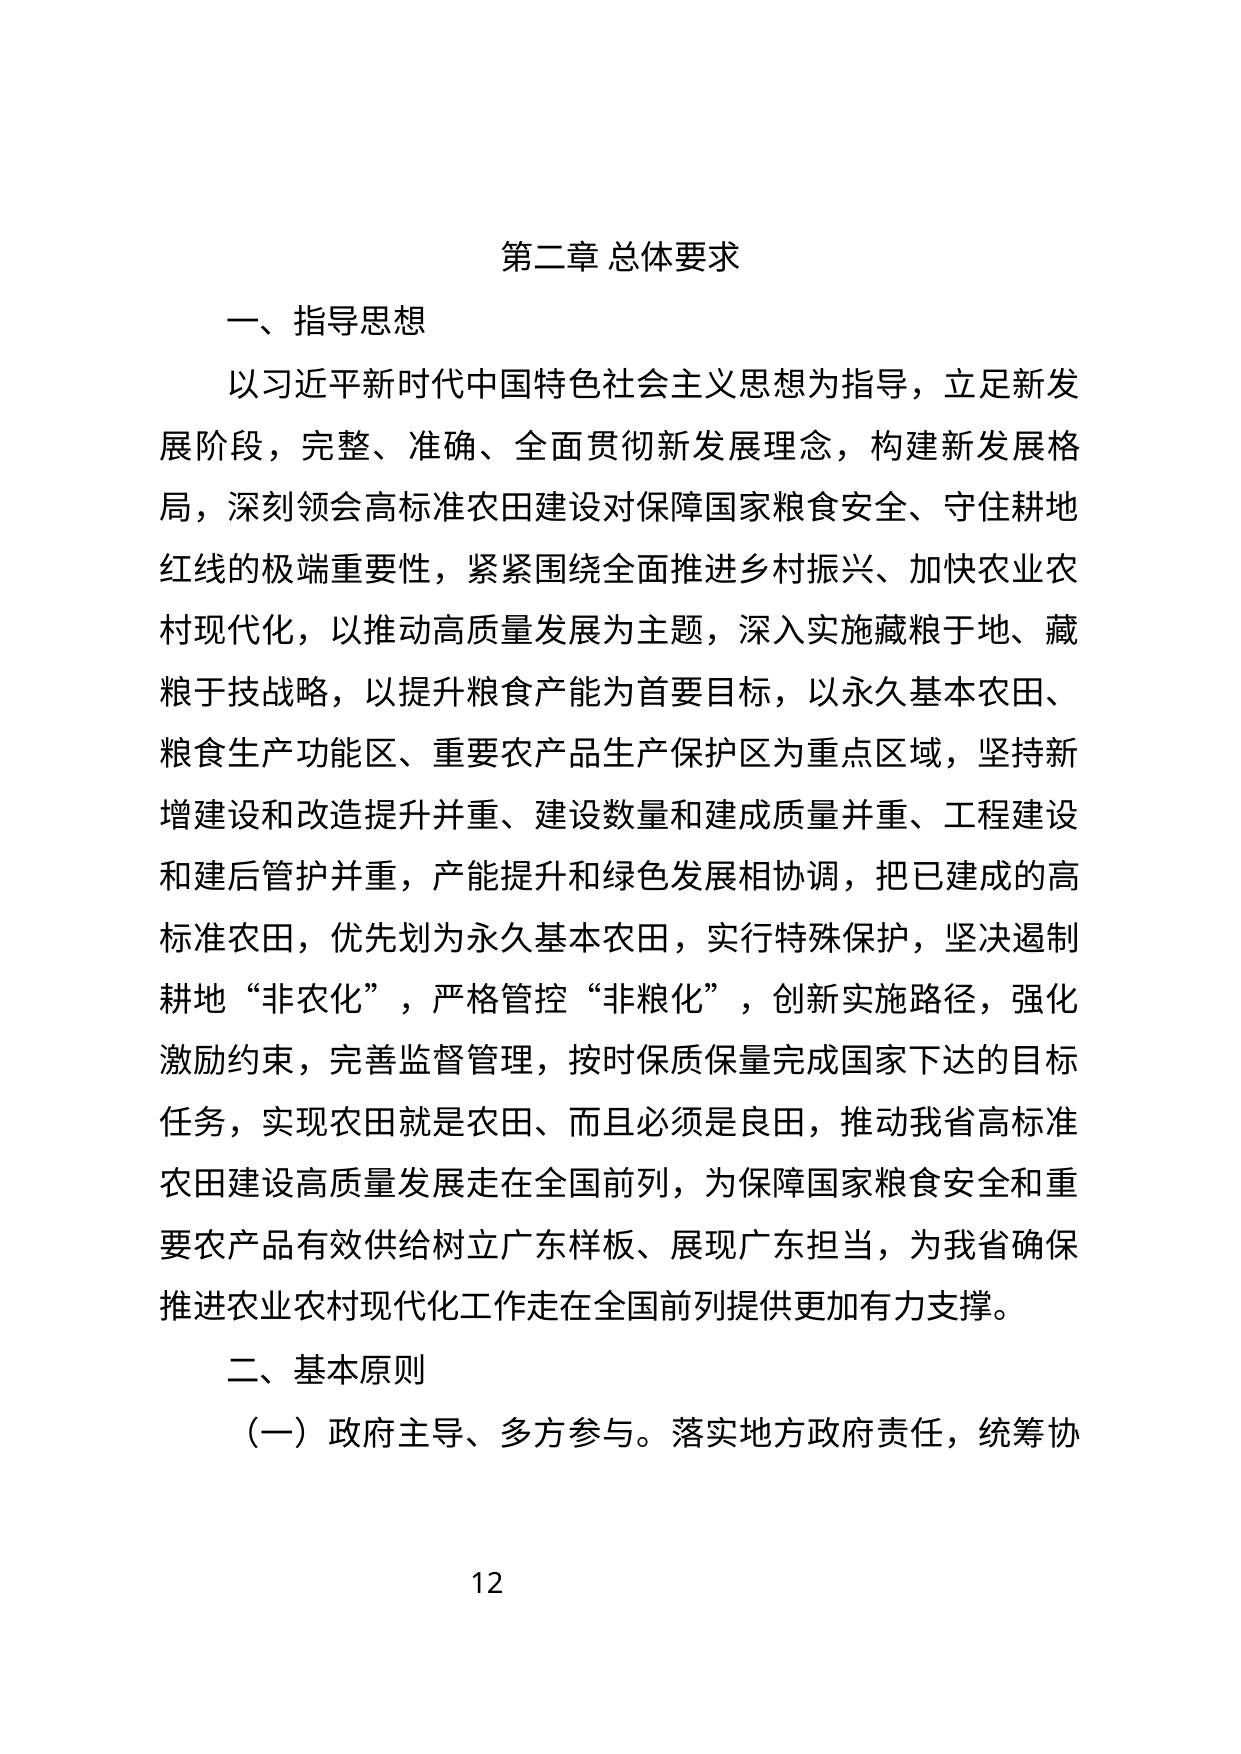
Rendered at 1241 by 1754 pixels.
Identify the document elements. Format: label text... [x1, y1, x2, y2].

text 一、指导思想 [151, 284, 1089, 348]
text 以习近平新时代中国特色社会主义思想为指导，立足新发展阶段，完整、准确、全面贯彻新发展理念，构建新发展格局，深刻领会高标准农田建设对保障国家粮食安全、守住耕地红线的极端重要性，紧紧围绕全面推进乡村振兴、加快农业农村现代化，以推动高质量发展为主题，深入实施藏粮于地、藏粮于技战略，以提升粮食产能为首要目标，以永久基本农田、粮食生产功能区、重要农产品生产保护区为重点区域，坚持新增建设和改造提升并重、建设数量和建成质量并重、工程建设和建后管护并重，产能提升和绿色发展相协调，把已建成的高标准农田，优先划为永久基本农田，实行特殊保护，坚决遏制耕地“非农化”，严格管控“非粮化”，创新实施路径，强化激励约束，完善监督管理，按时保质保量完成国家下达的目标任务，实现农田就是农田、而且必须是良田，推动我省高标准农田建设高质量发展走在全国前列，为保障国家粮食安全和重要农产品有效供给树立广东样板、展现广东担当，为我省确保推进农业农村现代化工作走在全国前列提供更加有力支撑。 [151, 348, 1089, 1333]
text 第二章 总体要求 [151, 218, 1089, 284]
text 二、基本原则 [151, 1333, 1089, 1397]
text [151, 1397, 1089, 1460]
